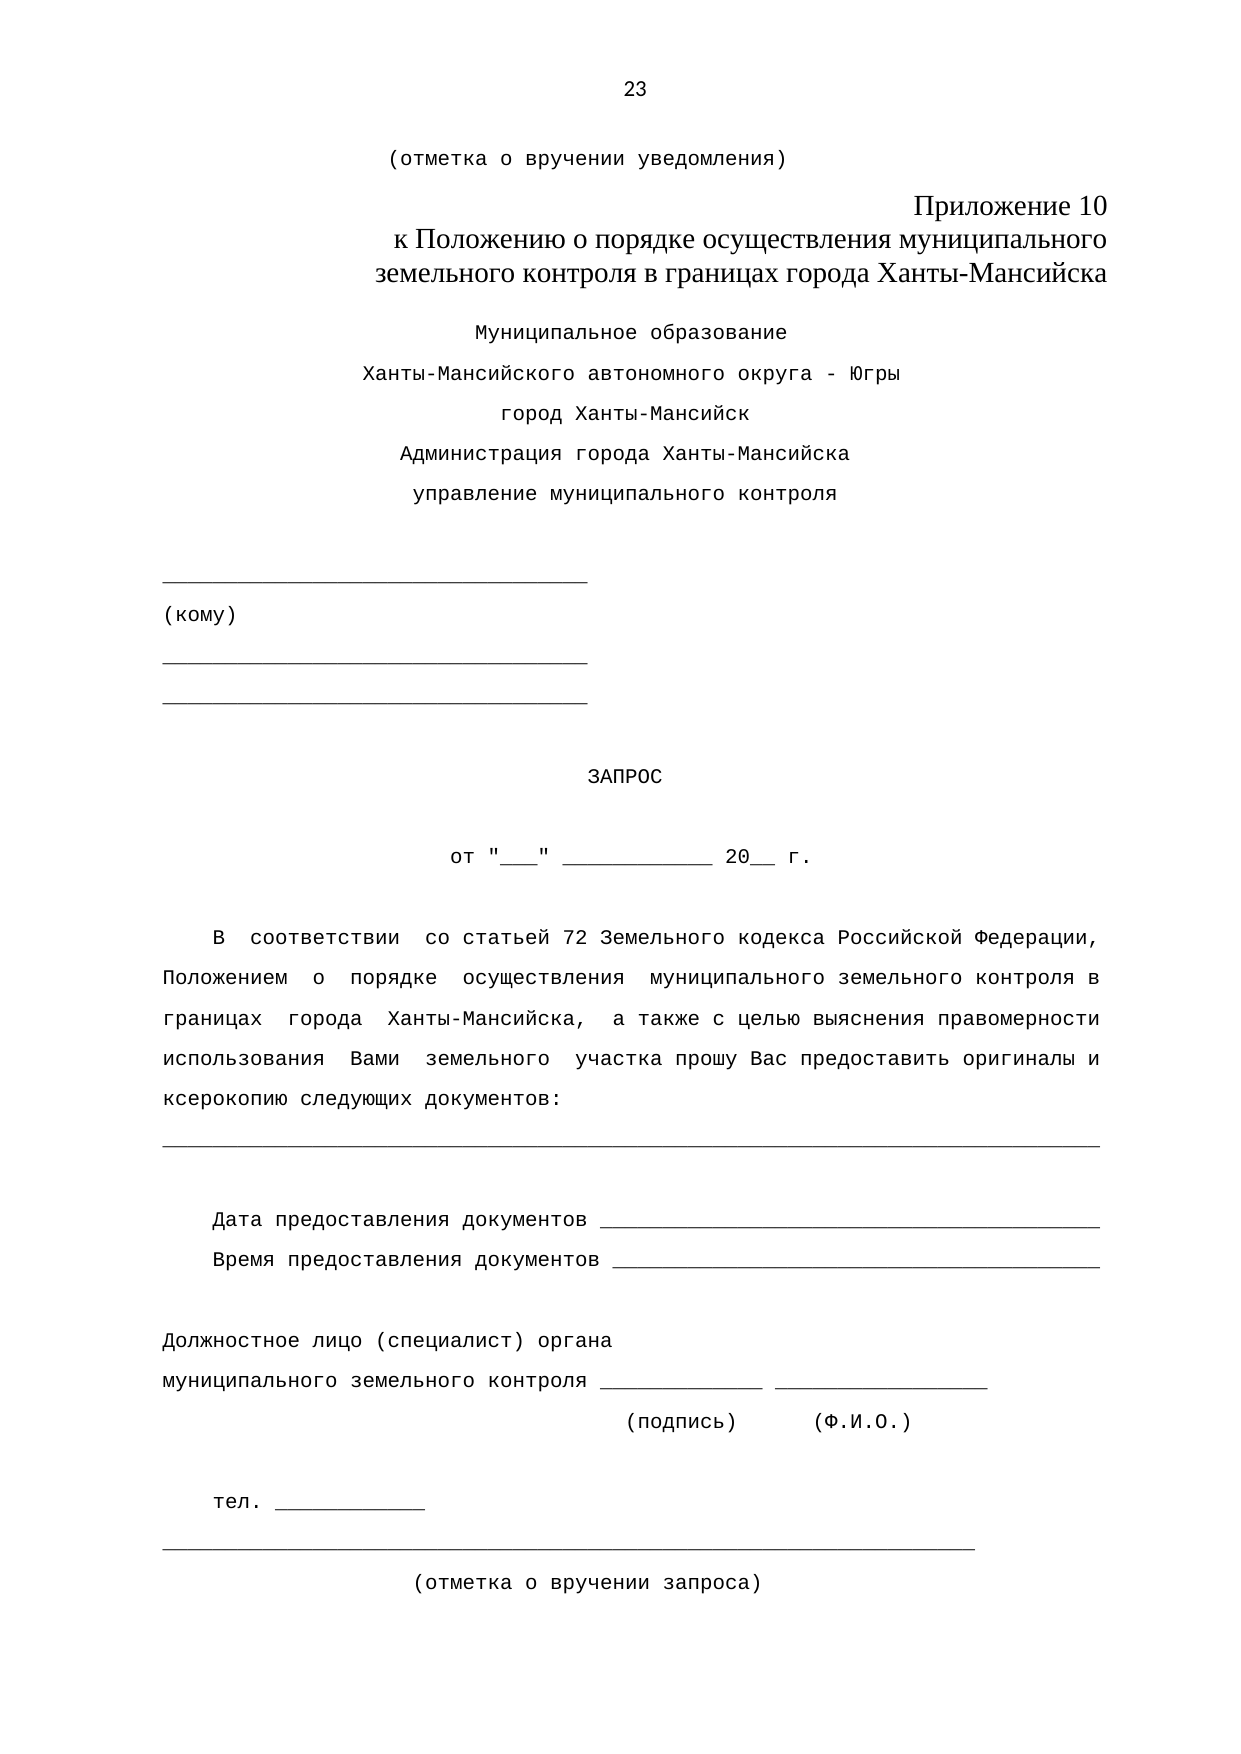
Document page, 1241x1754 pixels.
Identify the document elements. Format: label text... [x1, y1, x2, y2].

text (отметка о вручении запроса) [162, 1572, 1107, 1596]
text __________________________________ [162, 564, 1107, 588]
text __________________________________ [162, 645, 1107, 668]
text Время предоставления документов _______________________________________ [162, 1249, 1107, 1273]
text ___________________________________________________________________________ [162, 1128, 1107, 1152]
text управление муниципального контроля [162, 483, 1107, 507]
text город Ханты-Мансийск [162, 403, 1107, 426]
text Администрация города Ханты-Мансийска [162, 443, 1107, 467]
text Приложение 10 [162, 188, 1107, 222]
text муниципального земельного контроля _____________ _________________ [162, 1370, 1107, 1394]
text ЗАПРОС [162, 766, 1107, 789]
text __________________________________ [162, 685, 1107, 709]
text Муниципальное образование [162, 322, 1107, 346]
text Ханты-Мансийского автономного округа - Югры [162, 362, 1107, 386]
text тел. ____________ [162, 1491, 1107, 1515]
text (кому) [162, 604, 1107, 628]
text Положением о порядке осуществления муниципального земельного контроля в [162, 967, 1107, 991]
text Дата предоставления документов ________________________________________ [162, 1209, 1107, 1233]
text Должностное лицо (специалист) органа [162, 1330, 1107, 1354]
text использования Вами земельного участка прошу Вас предоставить оригиналы и [162, 1048, 1107, 1071]
text (подпись) (Ф.И.О.) [162, 1411, 1107, 1434]
text границах города Ханты-Мансийска, а также с целью выяснения правомерности [162, 1007, 1107, 1031]
text от "___" ____________ 20__ г. [162, 846, 1107, 870]
text В соответствии со статьей 72 Земельного кодекса Российской Федерации, [162, 927, 1107, 951]
text (отметка о вручении уведомления) [162, 148, 1107, 171]
text к Положению о порядке осуществления муниципального [162, 222, 1107, 255]
text ксерокопию следующих документов: [162, 1088, 1107, 1112]
text земельного контроля в границах города Ханты-Мансийска [162, 255, 1107, 289]
text _________________________________________________________________ [162, 1532, 1107, 1555]
